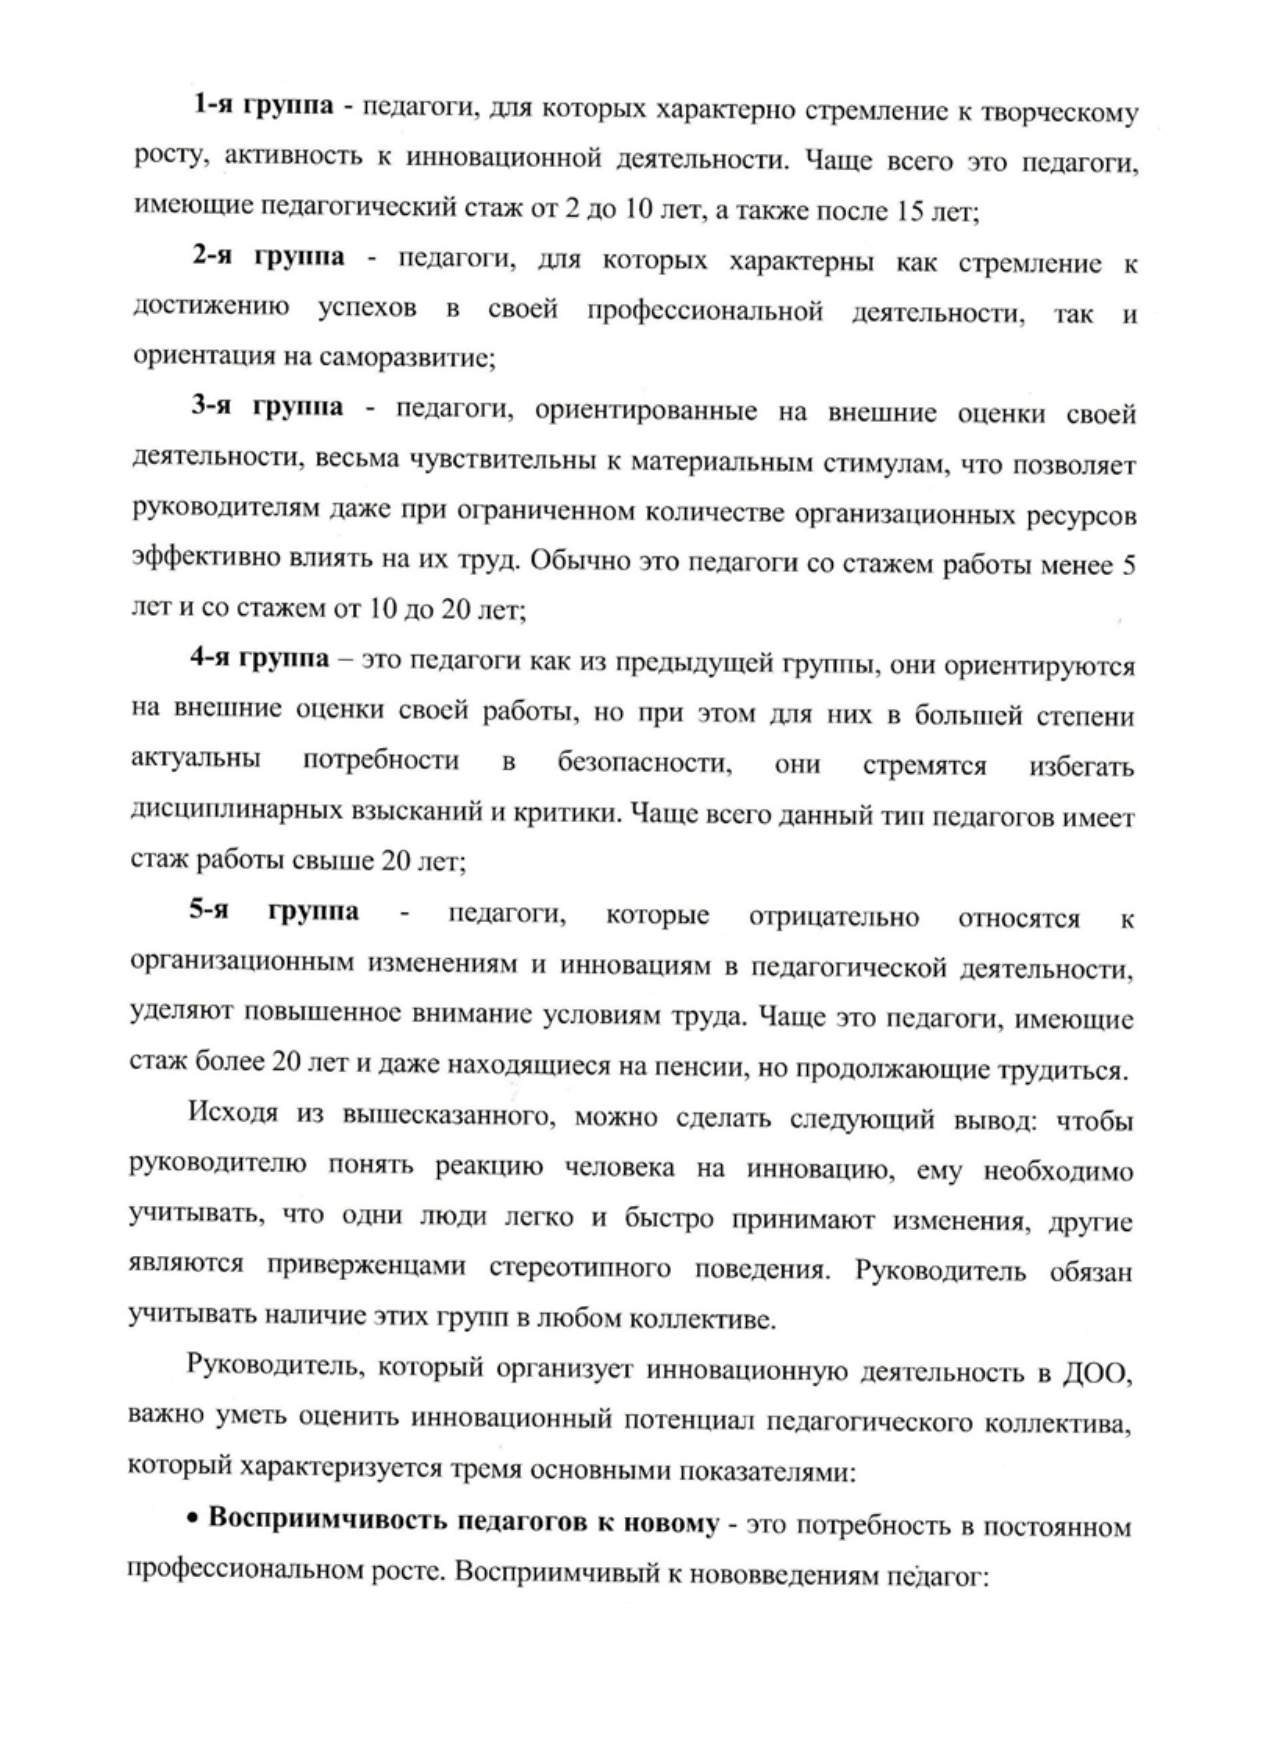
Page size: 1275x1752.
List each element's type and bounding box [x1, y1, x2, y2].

picture [118, 73, 1217, 1604]
